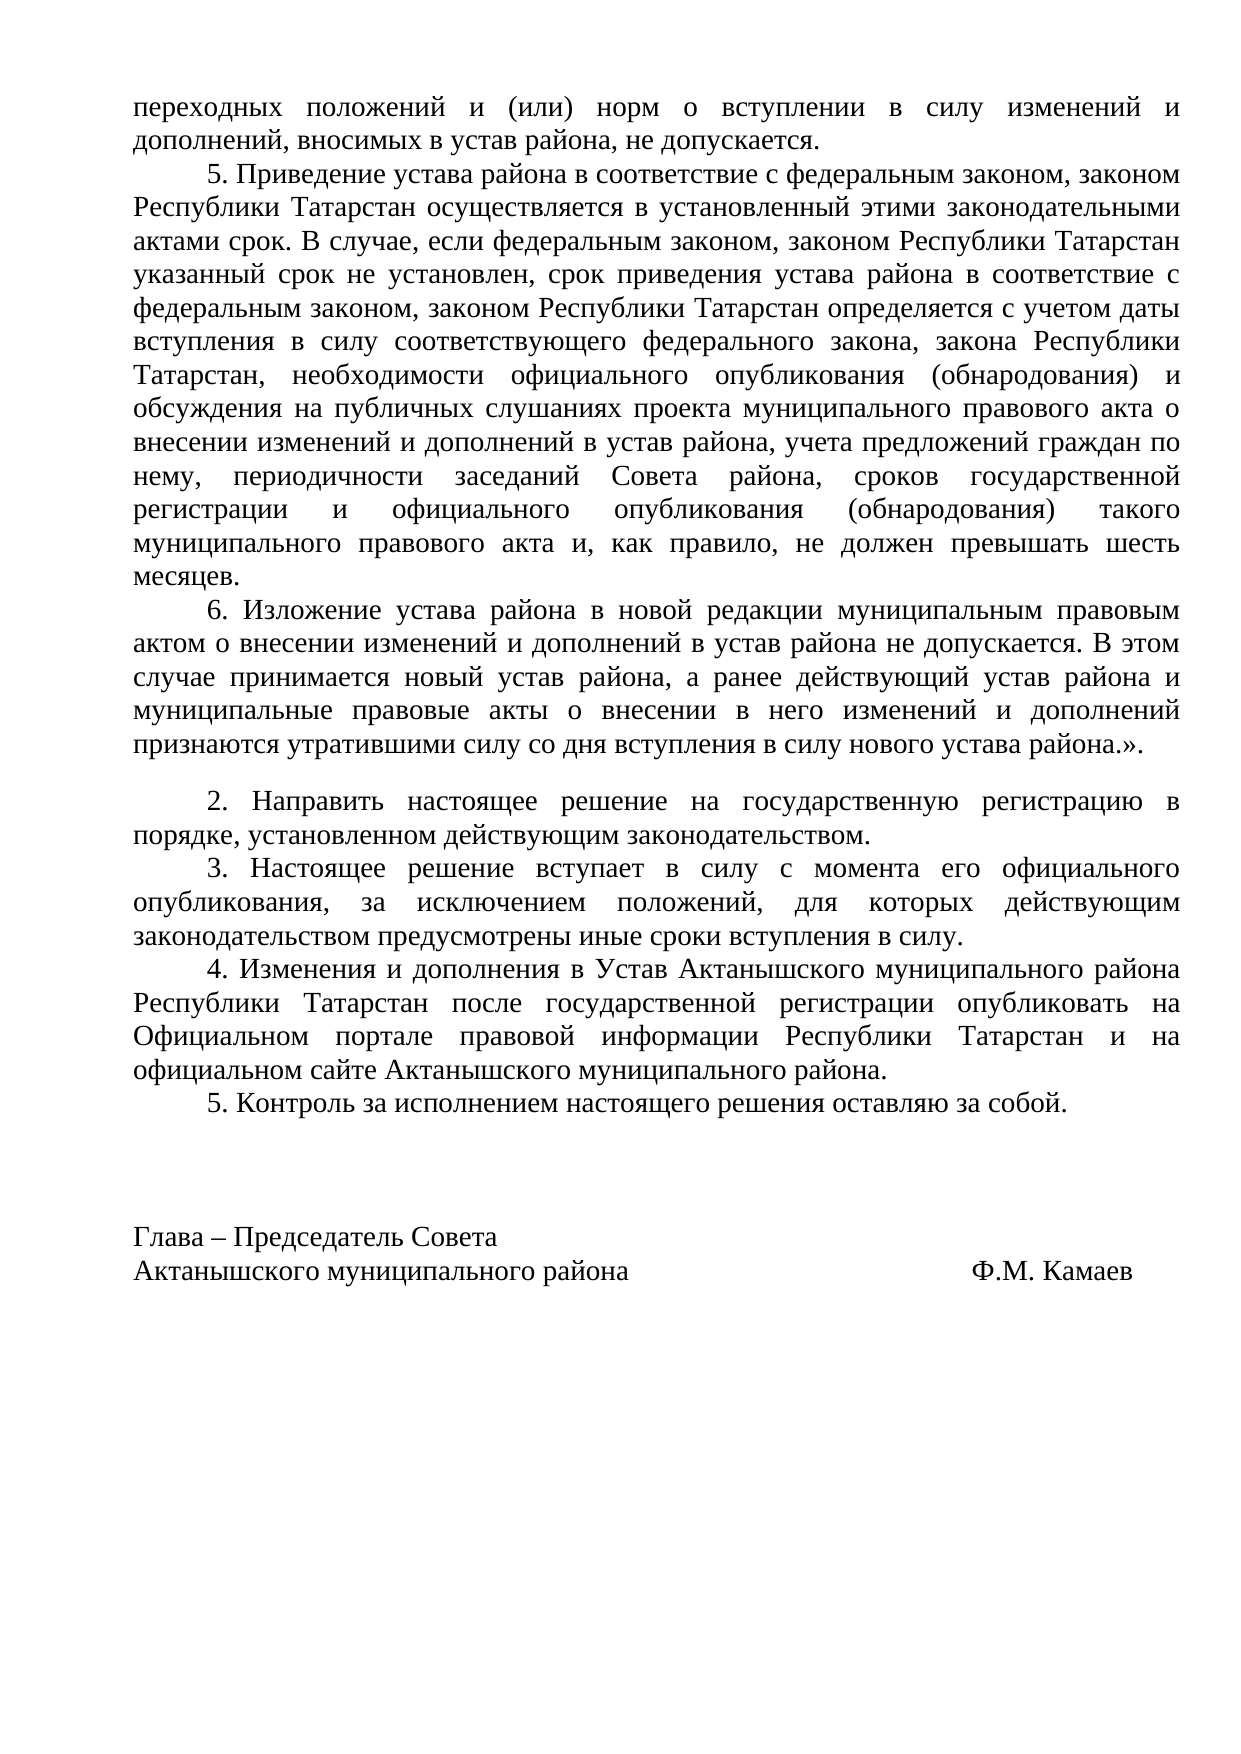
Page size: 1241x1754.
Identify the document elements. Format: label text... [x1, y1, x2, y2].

text 5. Приведение устава района в соответствие с федеральным законом, законом Республики Татарстан осуществляется в установленный этими законодательными актами срок. В случае, если федеральным законом, законом Республики Татарстан указанный срок не установлен, срок приведения устава района в соответствие с федеральным законом, законом Республики Татарстан определяется с учетом даты вступления в силу соответствующего федерального закона, закона Республики Татарстан, необходимости официального опубликования (обнародования) и обсуждения на публичных слушаниях проекта муниципального правового акта о внесении изменений и дополнений в устав района, учета предложений граждан по нему, периодичности заседаний Совета района, сроков государственной регистрации и официального опубликования (обнародования) такого муниципального правового акта и, как правило, не должен превышать шесть месяцев. [133, 156, 1181, 592]
text 4. Изменения и дополнения в Устав Актанышского муниципального района Республики Татарстан после государственной регистрации опубликовать на Официальном портале правовой информации Республики Татарстан и на официальном сайте Актанышского муниципального района. [133, 951, 1181, 1085]
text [133, 89, 1181, 156]
text 6. Изложение устава района в новой редакции муниципальным правовым актом о внесении изменений и дополнений в устав района не допускается. В этом случае принимается новый устав района, а ранее действующий устав района и муниципальные правовые акты о внесении в него изменений и дополнений признаются утратившими силу со дня вступления в силу нового устава района.». [133, 592, 1181, 759]
text Актанышского муниципального района Ф.М. Камаев [133, 1253, 1181, 1287]
text 2. Направить настоящее решение на государственную регистрацию в порядке, установленном действующим законодательством. [133, 783, 1181, 851]
text 3. Настоящее решение вступает в силу с момента его официального опубликования, за исключением положений, для которых действующим законодательством предусмотрены иные сроки вступления в силу. [133, 851, 1181, 951]
text Глава – Председатель Совета [133, 1219, 1181, 1253]
text 5. Контроль за исполнением настоящего решения оставляю за собой. [133, 1085, 1181, 1119]
